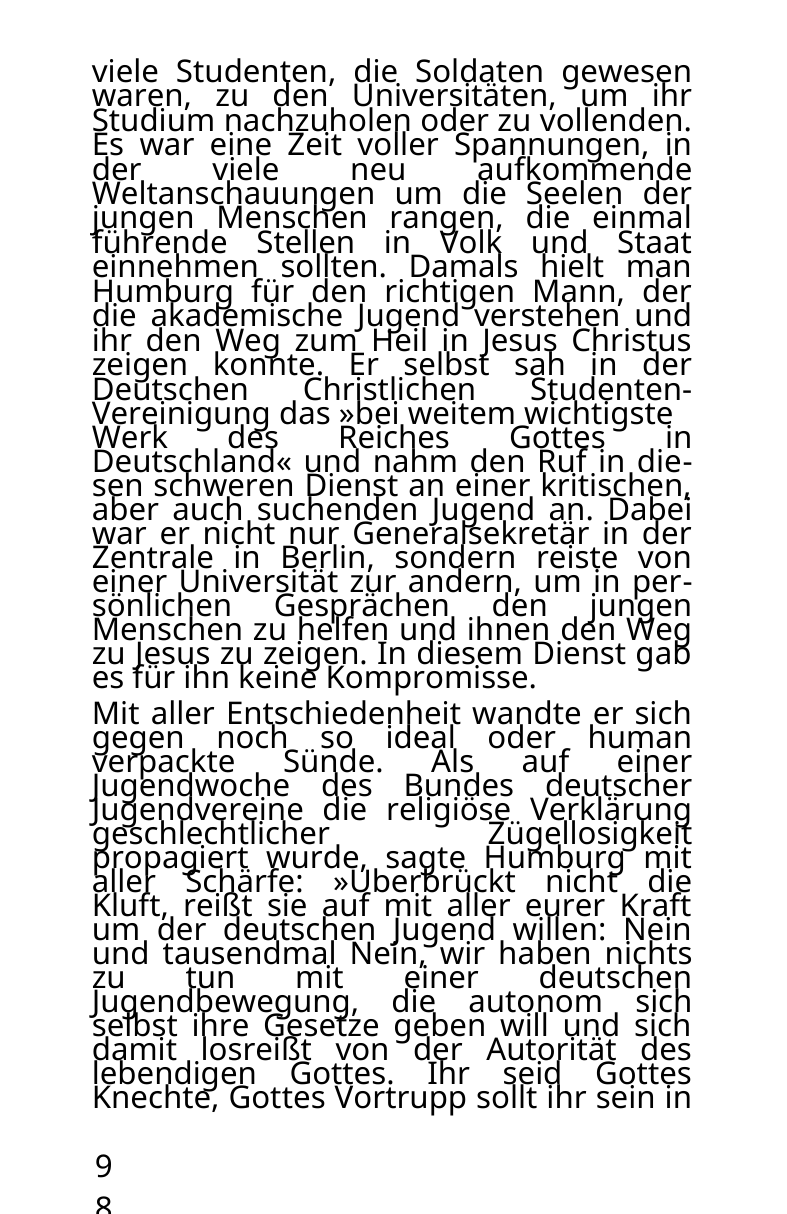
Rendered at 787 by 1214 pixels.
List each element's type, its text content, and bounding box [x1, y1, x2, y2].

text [92, 62, 692, 429]
text Werk des Reiches Gottes in Deutschland« und nahm den Ruf in diesen schweren Dienst an einer kritischen, aber auch suchenden Jugend an. Dabei war er nicht nur Generalsekretär in der Zentrale in Berlin, sondern reiste von einer Universität zur andern, um in persönlichen Gesprächen den jungen Menschen zu helfen und ihnen den Weg zu Jesus zu zeigen. In diesem Dienst gab es für ihn keine Kompromisse. [92, 429, 692, 693]
